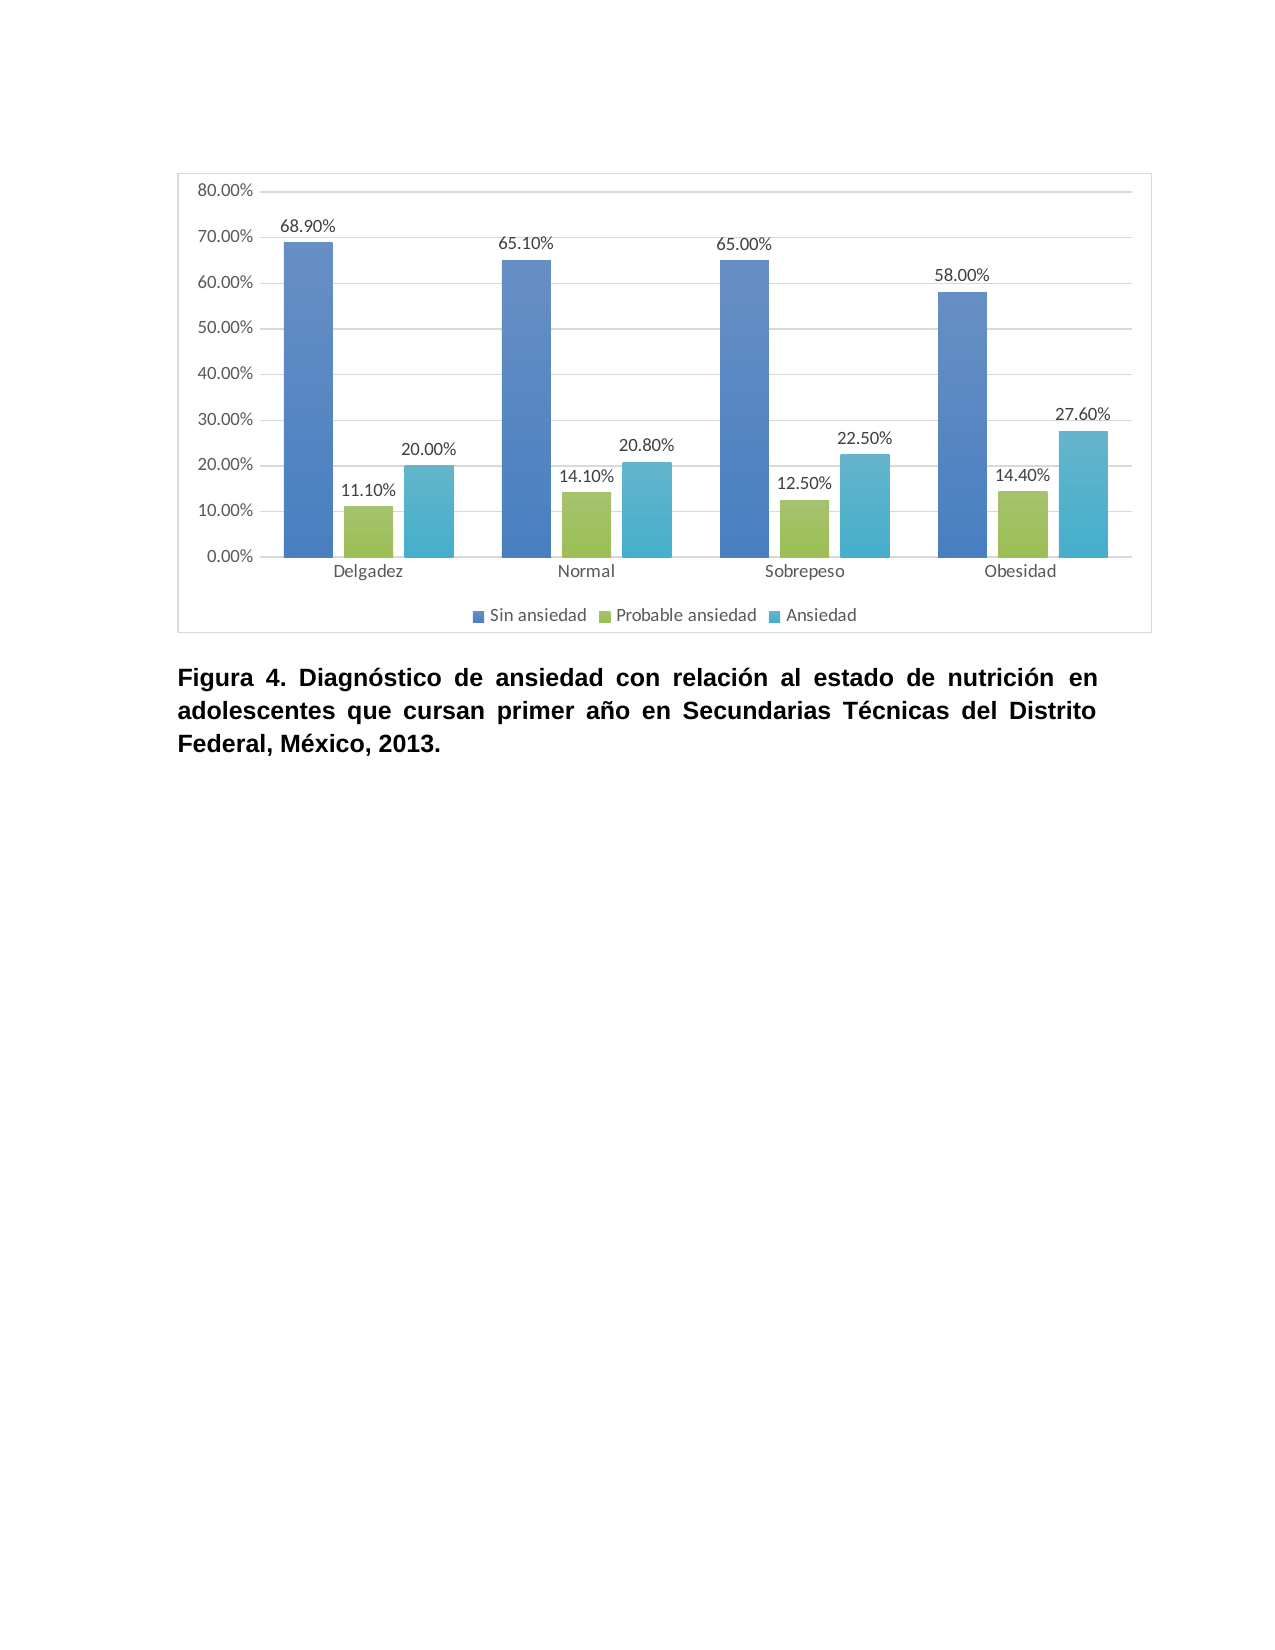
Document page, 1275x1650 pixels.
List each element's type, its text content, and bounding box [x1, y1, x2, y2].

text Figura 4. Diagnóstico de ansiedad con relación al estado de nutrición en adolescentes que cursan primer año en Secundarias Técnicas del Distrito Federal, México, 2013. [177, 663, 1098, 757]
